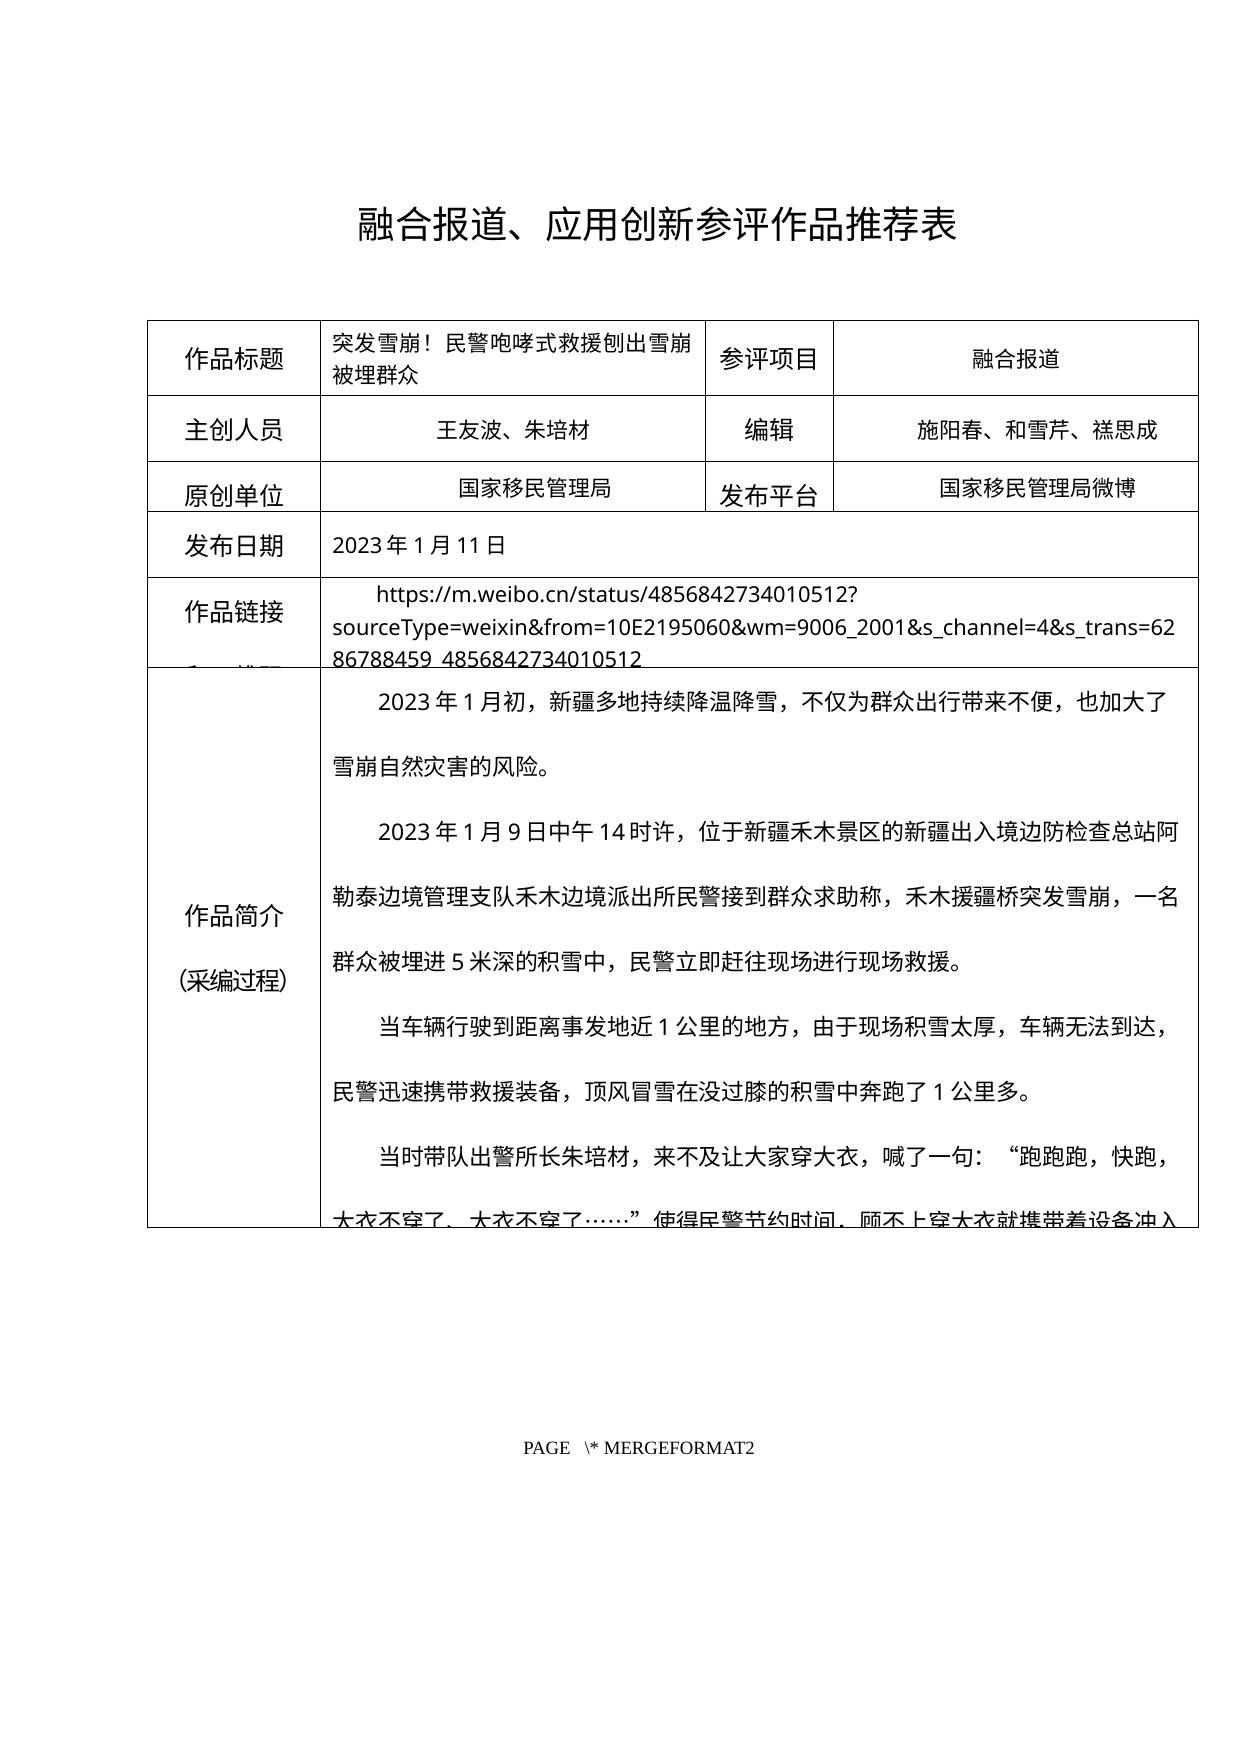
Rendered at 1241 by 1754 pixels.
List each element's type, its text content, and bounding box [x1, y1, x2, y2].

table_header 突发雪崩！民警咆哮式救援刨出雪崩被埋群众 [321, 321, 705, 395]
table_header 融合报道 [834, 321, 1198, 395]
table_cell 发布日期 [148, 512, 320, 577]
table_cell 作品链接 和二维码 [148, 578, 320, 667]
table_cell 王友波、朱培材 [321, 396, 705, 461]
table_cell 作品简介 （采编过程） [148, 668, 320, 1227]
table_cell https://m.weibo.cn/status/4856842734010512?sourceType=weixin&from=10E2195060&wm=9006_2001&s_channel=4&s_trans=6286788459_4856842734010512 [321, 578, 1198, 667]
table_cell 国家移民管理局微博 [834, 462, 1198, 511]
table_cell 2023年1月初，新疆多地持续降温降雪，不仅为群众出行带来不便，也加大了雪崩自然灾害的风险。 2023年1月9日中午14时许，位于新疆禾木景区的新疆出入境边防检查总站阿勒泰边境管理支队禾木边境派出所民警接到群众求助称，禾木援疆桥突发雪崩，一名群众被埋进5米深的积雪中，民警立即赶往现场进行现场救援。 当车辆行驶到距离事发地近1公里的地方，由于现场积雪太厚，车辆无法到达，民警迅速携带救援装备，顶风冒雪在没过膝的积雪中奔跑了1公里多。 当时带队出警所长朱培材，来不及让大家穿大衣，喊了一句：“跑跑跑，快跑，大衣不穿了、大衣不穿了……”使得民警节约时间，顾不上穿大衣就携带着设备冲入雪地。 在求助人的指引下，民警迅速赶到被困群众被埋现场。在确定被埋人员的大致位置后，民警和前来帮忙的群众有的用铁锹铲雪，有的用双手刨雪，有的用木棍找方向，根本顾不上零下20℃的低温，参与救援的11名民警从接警到从5米深积雪中救出1名被困群众用时26分钟，并第一时间送到当地卫生院救治。 [321, 668, 1198, 1227]
table_header 作品标题 [148, 321, 320, 395]
table_cell 原创单位 [148, 462, 320, 511]
table_cell 2023年1月11日 [321, 512, 1198, 577]
text 融合报道、应用创新参评作品推荐表 [148, 189, 1092, 254]
table_header 参评项目 [706, 321, 833, 395]
table_cell 发布平台 [706, 462, 833, 511]
table_cell 编辑 [706, 396, 833, 461]
table_cell 国家移民管理局 [321, 462, 705, 511]
table_cell 施阳春、和雪芹、禚思成 [834, 396, 1198, 461]
table_cell 主创人员 [148, 396, 320, 461]
